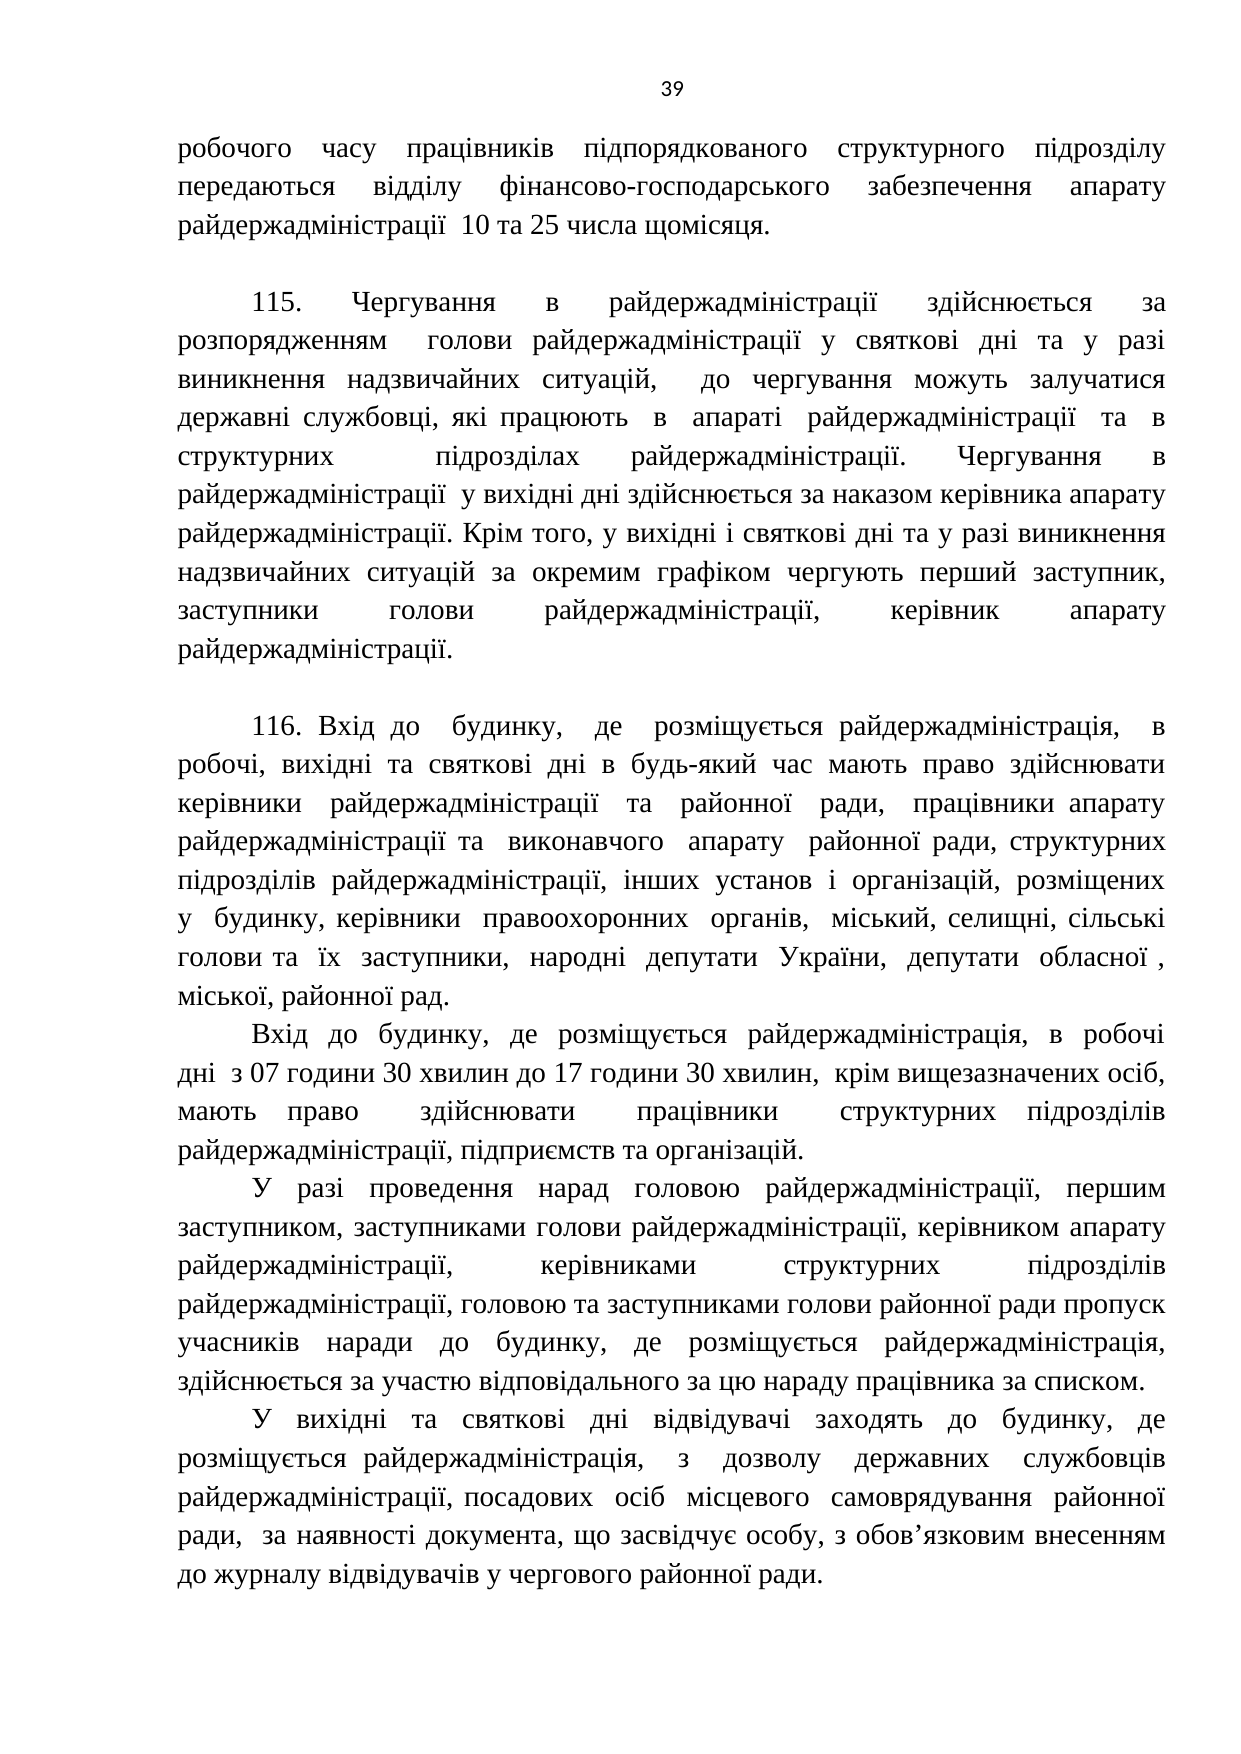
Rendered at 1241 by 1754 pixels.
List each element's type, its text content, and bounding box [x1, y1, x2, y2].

text У разі проведення нарад головою райдержадміністрації, першим заступником, заступниками голови райдержадміністрації, керівником апарату райдержадміністрації, керівниками структурних підрозділів райдержадміністрації, головою та заступниками голови районної ради пропуск учасників наради до будинку, де розміщується райдержадміністрація, здійснюється за участю відповідального за цю нараду працівника за списком. [177, 1170, 1167, 1397]
text Вхід до будинку, де розміщується райдержадміністрація, в робочі дні з 07 години 30 хвилин до 17 години 30 хвилин, крім вищезазначених осіб, мають право здійснювати працівники структурних підрозділів райдержадміністрації, підприємств та організацій. [177, 1016, 1167, 1165]
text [177, 130, 1167, 240]
text У вихідні та святкові дні відвідувачі заходять до будинку, де розміщується райдержадміністрація, з дозволу державних службовців райдержадміністрації, посадових осіб місцевого самоврядування районної ради, за наявності документа, що засвідчує особу, з обов’язковим внесенням до журналу відвідувачів у чергового районної ради. [177, 1402, 1167, 1589]
text 115. Чергування в райдержадміністрації здійснюється за розпорядженням голови райдержадміністрації у святкові дні та у разі виникнення надзвичайних ситуацій, до чергування можуть залучатися державні службовці, які працюють в апараті райдержадміністрації та в структурних підрозділах райдержадміністрації. Чергування в райдержадміністрації у вихідні дні здійснюється за наказом керівника апарату райдержадміністрації. Крім того, у вихідні і святкові дні та у разі виникнення надзвичайних ситуацій за окремим графіком чергують перший заступник, заступники голови райдержадміністрації, керівник апарату райдержадміністрації. [177, 284, 1167, 664]
text 116. Вхід до будинку, де розміщується райдержадміністрація, в робочі, вихідні та святкові дні в будь-який час мають право здійснювати керівники райдержадміністрації та районної ради, працівники апарату райдержадміністрації та виконавчого апарату районної ради, структурних підрозділів райдержадміністрації, інших установ і організацій, розміщених у будинку, керівники правоохоронних органів, міський, селищні, сільські голови та їх заступники, народні депутати України, депутати обласної , міської, районної рад. [177, 708, 1167, 1011]
